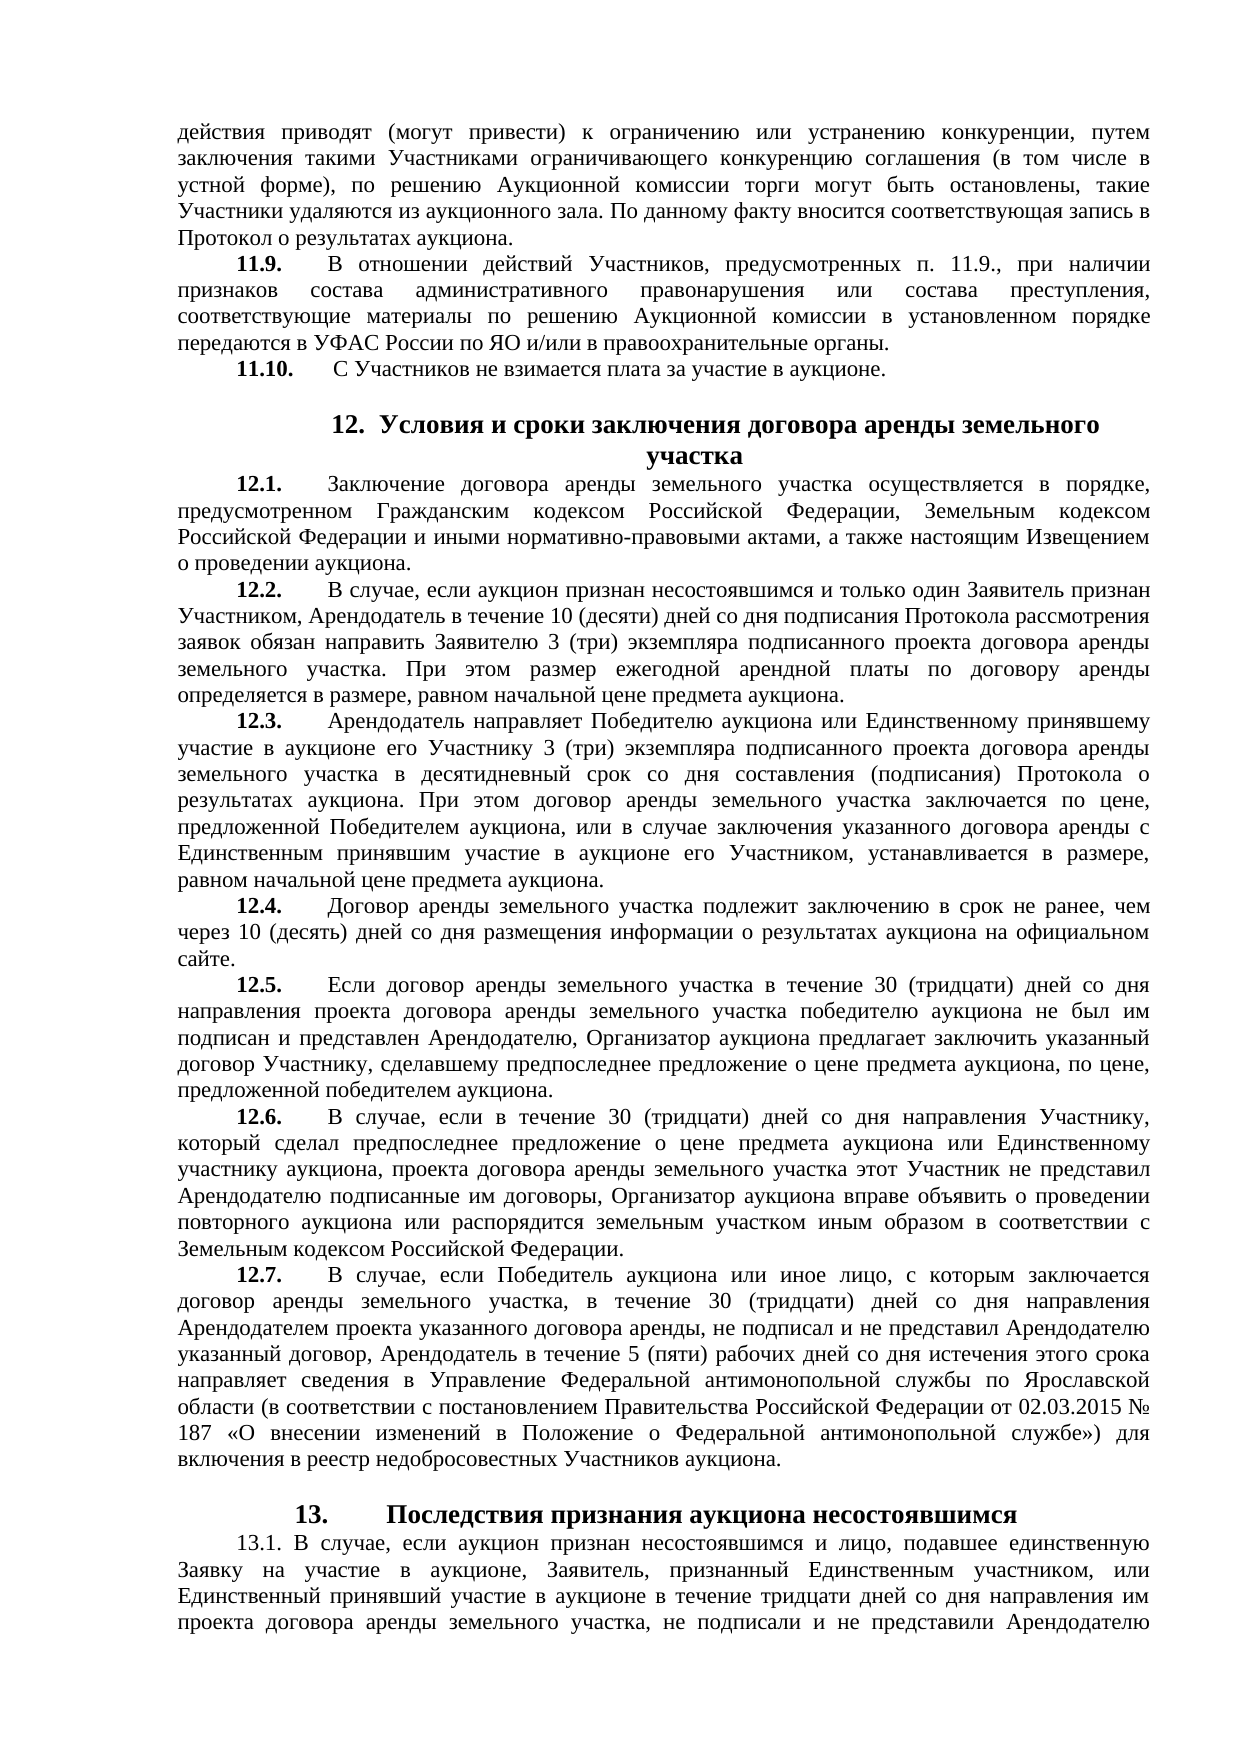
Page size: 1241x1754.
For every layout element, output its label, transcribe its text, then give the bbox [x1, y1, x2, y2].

list В случае, если в течение 30 (тридцати) дней со дня направления Участнику, который сделал предпоследнее предложение о цене предмета аукциона или Единственному участнику аукциона, проекта договора аренды земельного участка этот Участник не представил Арендодателю подписанные им договоры, Организатор аукциона вправе объявить о проведении повторного аукциона или распорядится земельным участком иным образом в соответствии с Земельным кодексом Российской Федерации. [177, 1103, 1152, 1261]
list Если договор аренды земельного участка в течение 30 (тридцати) дней со дня направления проекта договора аренды земельного участка победителю аукциона не был им подписан и представлен Арендодателю, Организатор аукциона предлагает заключить указанный договор Участнику, сделавшему предпоследнее предложение о цене предмета аукциона, по цене, предложенной победителем аукциона. [177, 971, 1152, 1103]
list С Участников не взимается плата за участие в аукционе. [177, 355, 1152, 382]
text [177, 1529, 1152, 1635]
list Договор аренды земельного участка подлежит заключению в срок не ранее, чем через 10 (десять) дней со дня размещения информации о результатах аукциона на официальном сайте. [177, 892, 1152, 971]
list Арендодатель направляет Победителю аукциона или Единственному принявшему участие в аукционе его Участнику 3 (три) экземпляра подписанного проекта договора аренды земельного участка в десятидневный срок со дня составления (подписания) Протокола о результатах аукциона. При этом договор аренды земельного участка заключается по цене, предложенной Победителем аукциона, или в случае заключения указанного договора аренды с Единственным принявшим участие в аукционе его Участником, устанавливается в размере, равном начальной цене предмета аукциона. [177, 707, 1152, 892]
list В случае, если аукцион признан несостоявшимся и только один Заявитель признан Участником, Арендодатель в течение 10 (десяти) дней со дня подписания Протокола рассмотрения заявок обязан направить Заявителю 3 (три) экземпляра подписанного проекта договора аренды земельного участка. При этом размер ежегодной арендной платы по договору аренды определяется в размере, равном начальной цене предмета аукциона. [177, 576, 1152, 707]
list В отношении действий Участников, предусмотренных п. 11.9., при наличии признаков состава административного правонарушения или состава преступления, соответствующие материалы по решению Аукционной комиссии в установленном порядке передаются в УФАС России по ЯО и/или в правоохранительные органы. [177, 250, 1152, 355]
subtitle Условия и сроки заключения договора аренды земельного участка [237, 408, 1152, 470]
list В случае, если Победитель аукциона или иное лицо, с которым заключается договор аренды земельного участка, в течение 30 (тридцати) дней со дня направления Арендодателем проекта указанного договора аренды, не подписал и не представил Арендодателю указанный договор, Арендодатель в течение 5 (пяти) рабочих дней со дня истечения этого срока направляет сведения в Управление Федеральной антимонопольной службы по Ярославской области (в соответствии с постановлением Правительства Российской Федерации от 02.03.2015 № 187 «О внесении изменений в Положение о Федеральной антимонопольной службе») для включения в реестр недобросовестных Участников аукциона. [177, 1261, 1152, 1472]
list Заключение договора аренды земельного участка осуществляется в порядке, предусмотренном Гражданским кодексом Российской Федерации, Земельным кодексом Российской Федерации и иными нормативно-правовыми актами, а также настоящим Извещением о проведении аукциона. [177, 470, 1152, 576]
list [177, 118, 1152, 250]
subtitle Последствия признания аукциона несостоявшимся [177, 1498, 1152, 1529]
